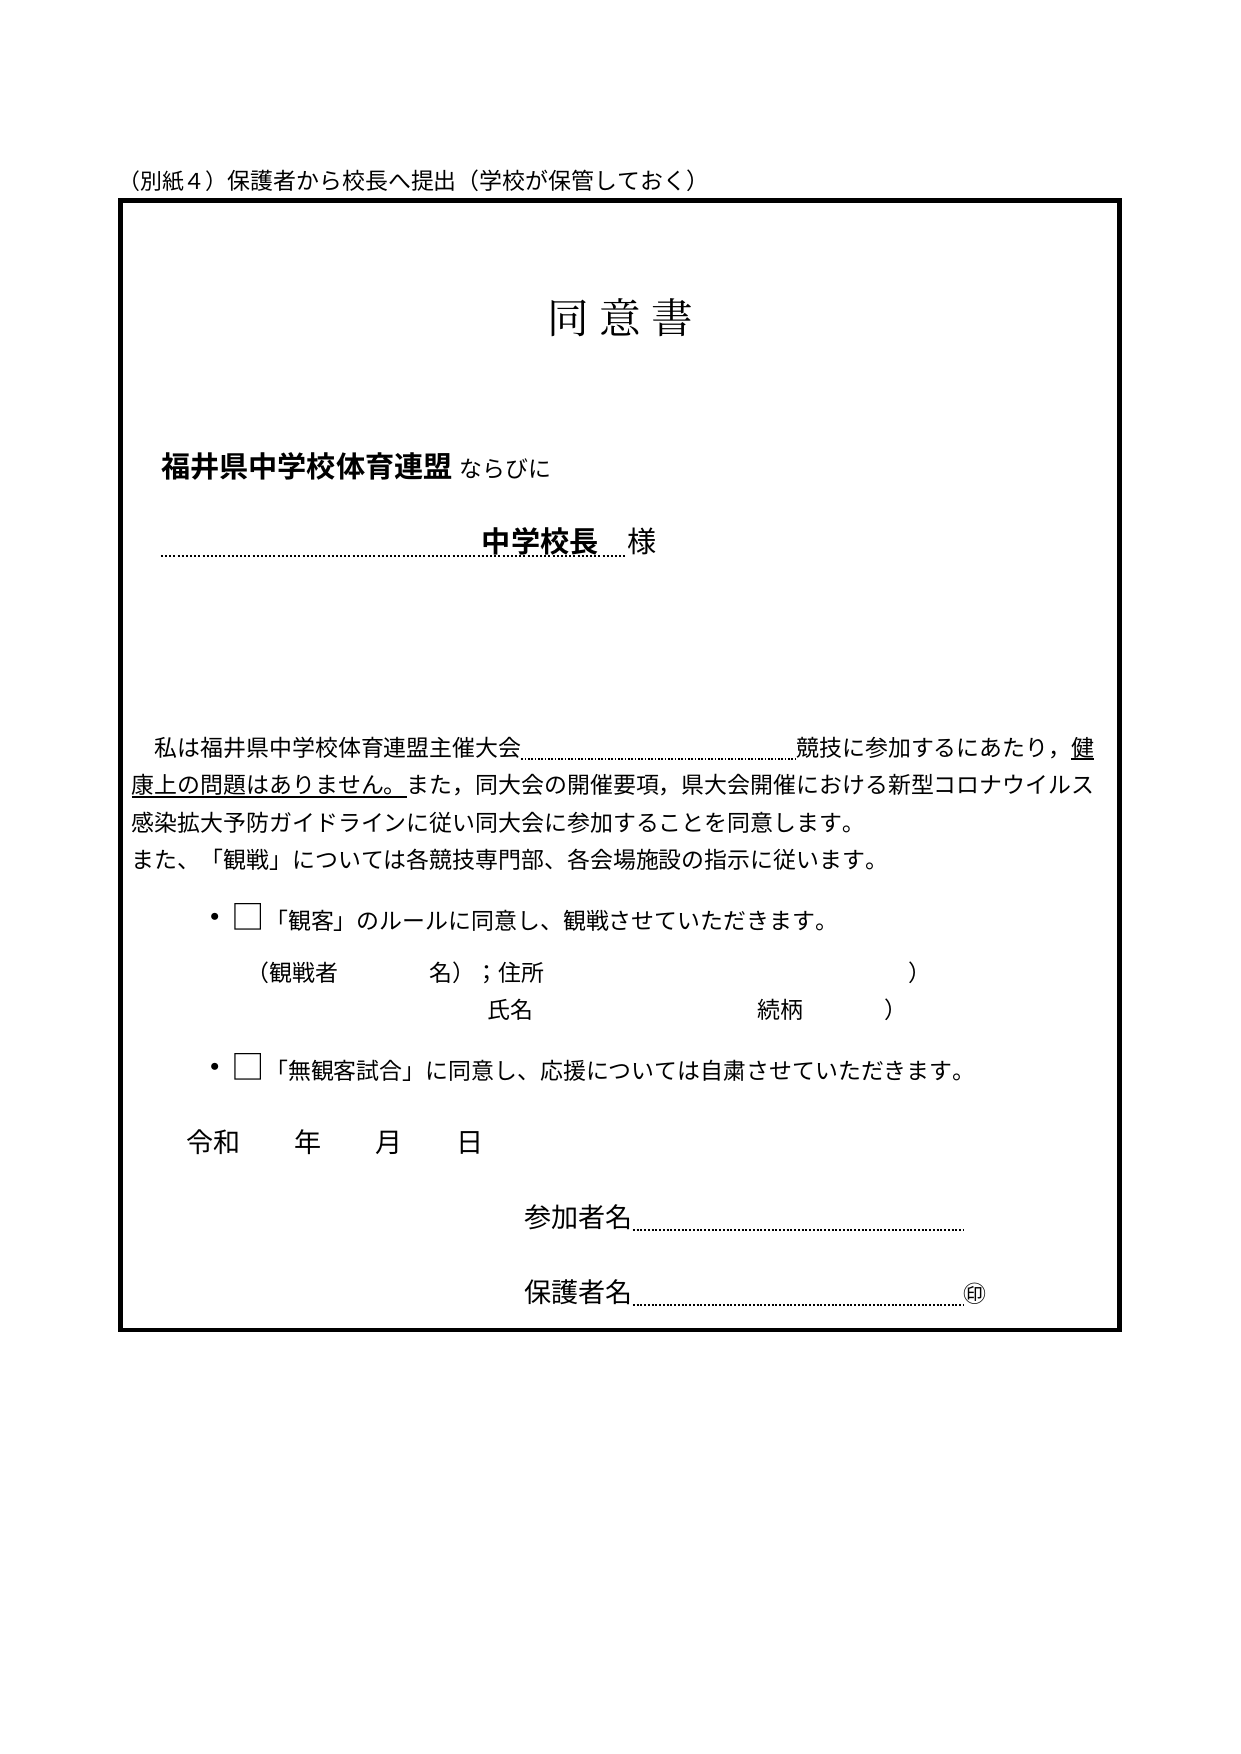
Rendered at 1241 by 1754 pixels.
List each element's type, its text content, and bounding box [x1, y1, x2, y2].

text （別紙４）保護者から校長へ提出（学校が保管しておく） [118, 161, 1122, 198]
table_header 同 意 書 福井県中学校体育連盟 ならびに 中学校長 様 私は福井県中学校体育連盟主催大会 競技に参加するにあたり，健康上の問題はありません。また，同大会の開催要項，県大会開催における新型コロナウイルス感染拡大予防ガイドラインに従い同大会に参加することを同意します｡ また、「観戦」については各競技専門部、各会場施設の指示に従います。 ・□「観客」のルールに同意し、観戦させていただきます。 （観戦者 名）；住所 ） 氏名 続柄 ） ・□「無観客試合」に同意し、応援については自粛させていただきます。 令和 年 月 日 参加者名 保護者名 ㊞ [123, 203, 1117, 1328]
